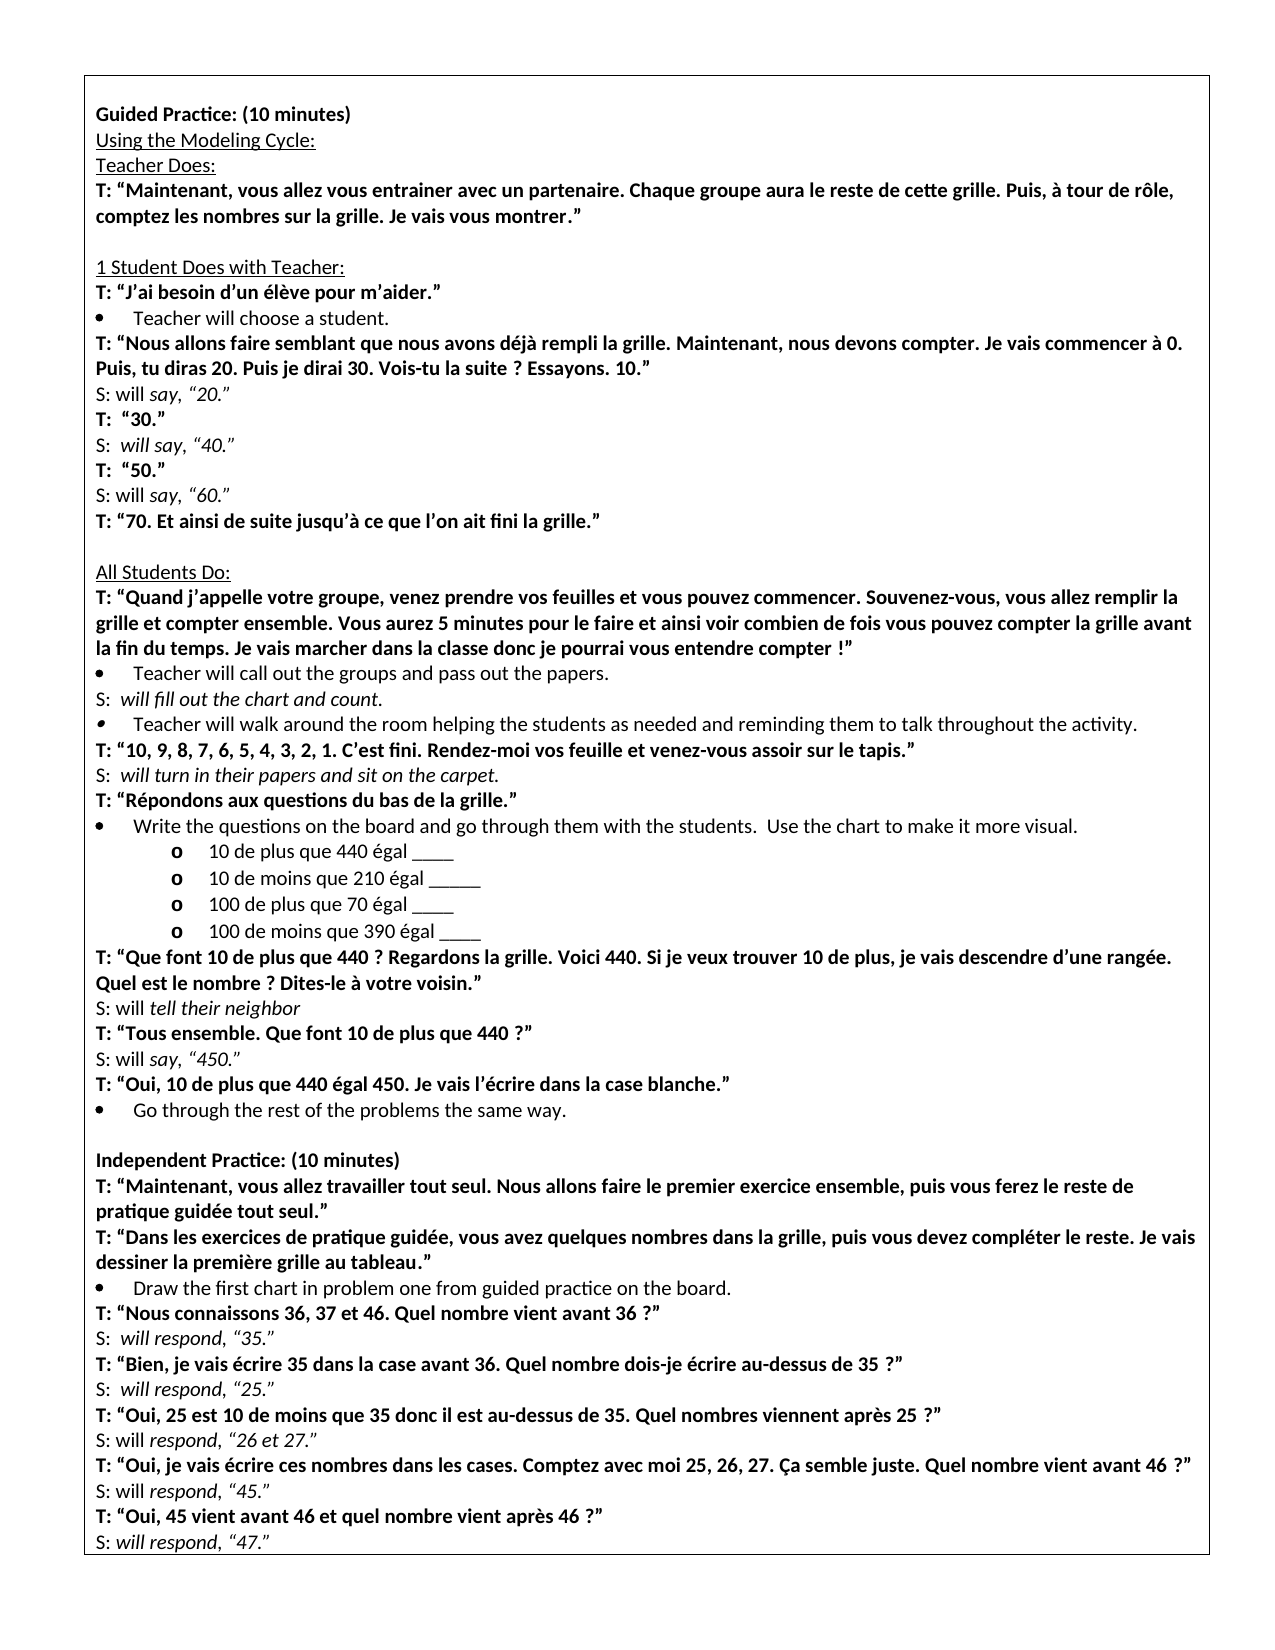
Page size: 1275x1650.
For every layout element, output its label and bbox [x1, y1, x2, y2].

table_cell [85, 76, 1209, 1554]
